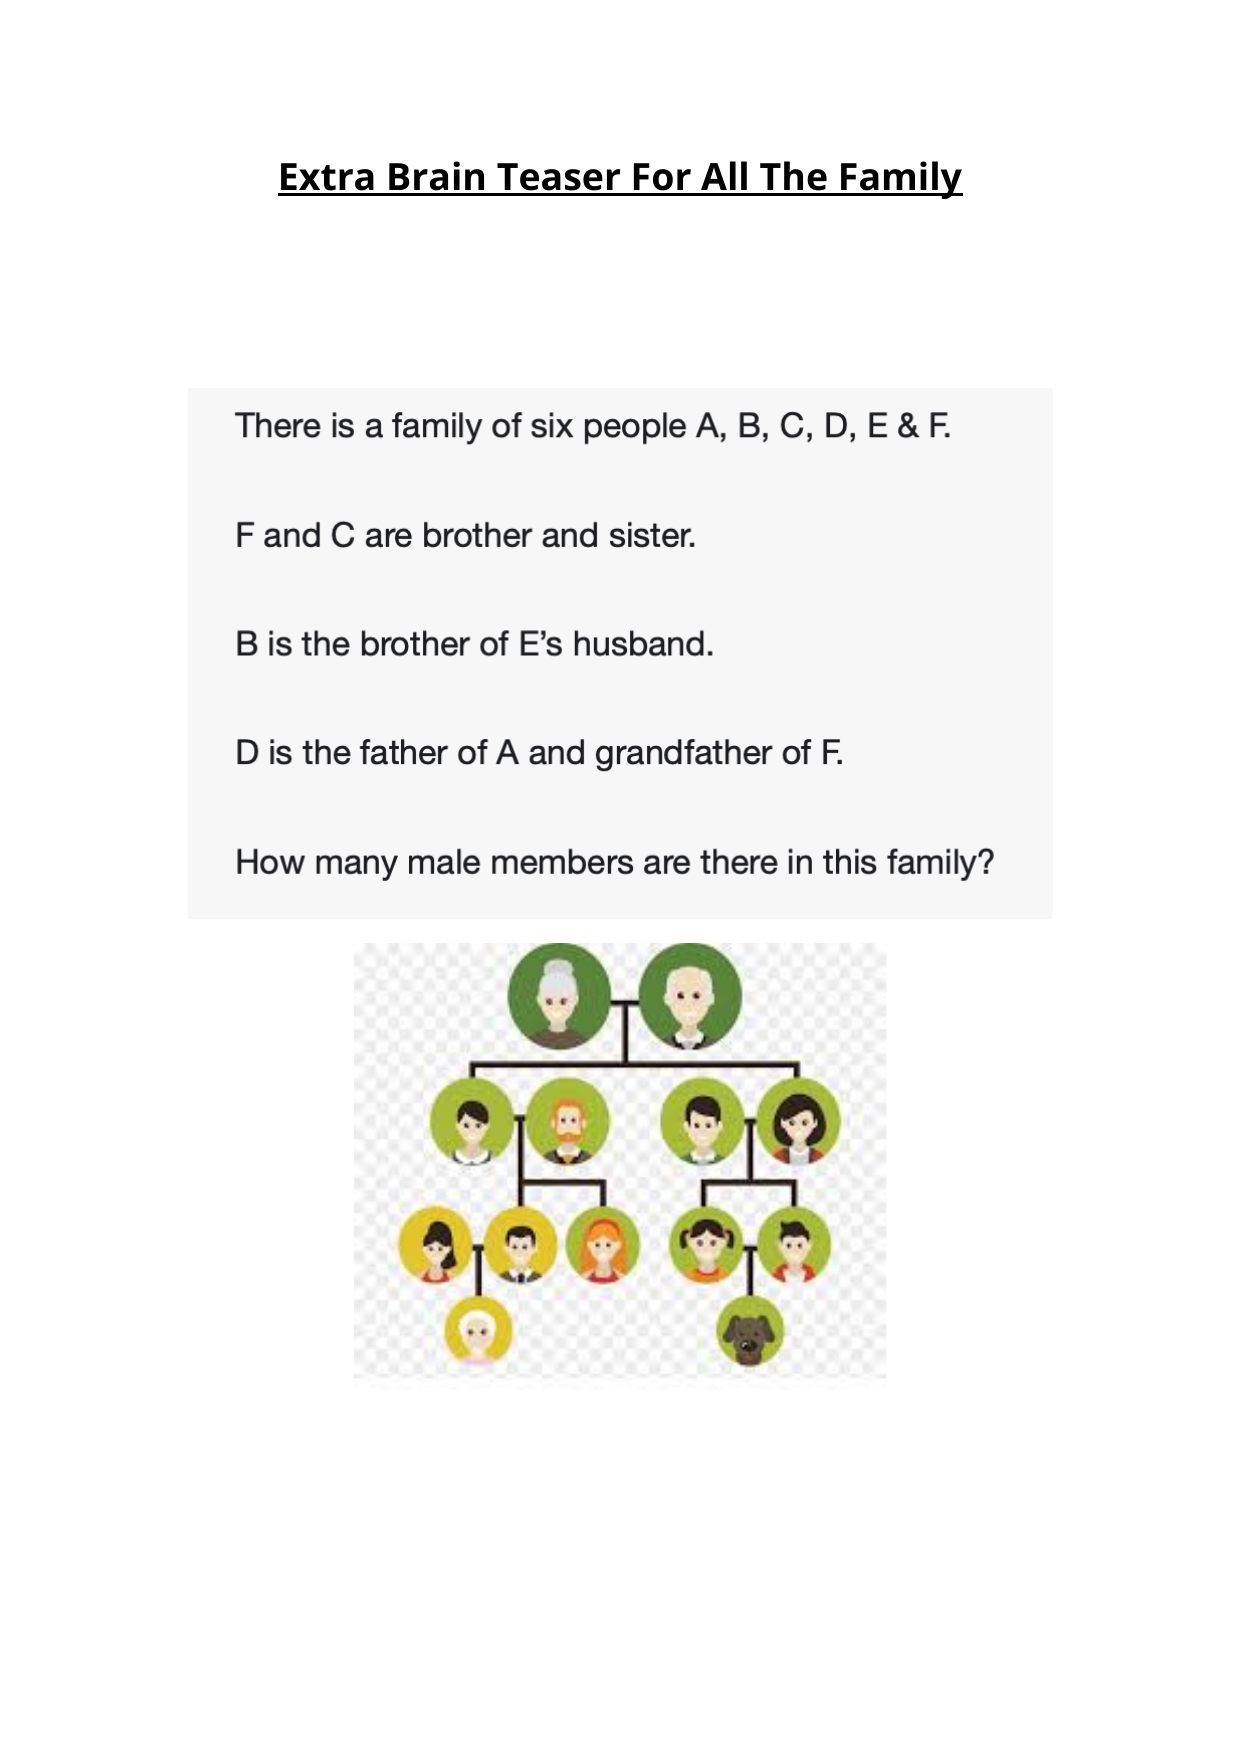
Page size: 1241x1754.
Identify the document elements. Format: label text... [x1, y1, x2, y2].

text Extra Brain Teaser For All The Family [187, 150, 1053, 201]
picture [353, 943, 887, 1399]
picture [187, 388, 1053, 919]
